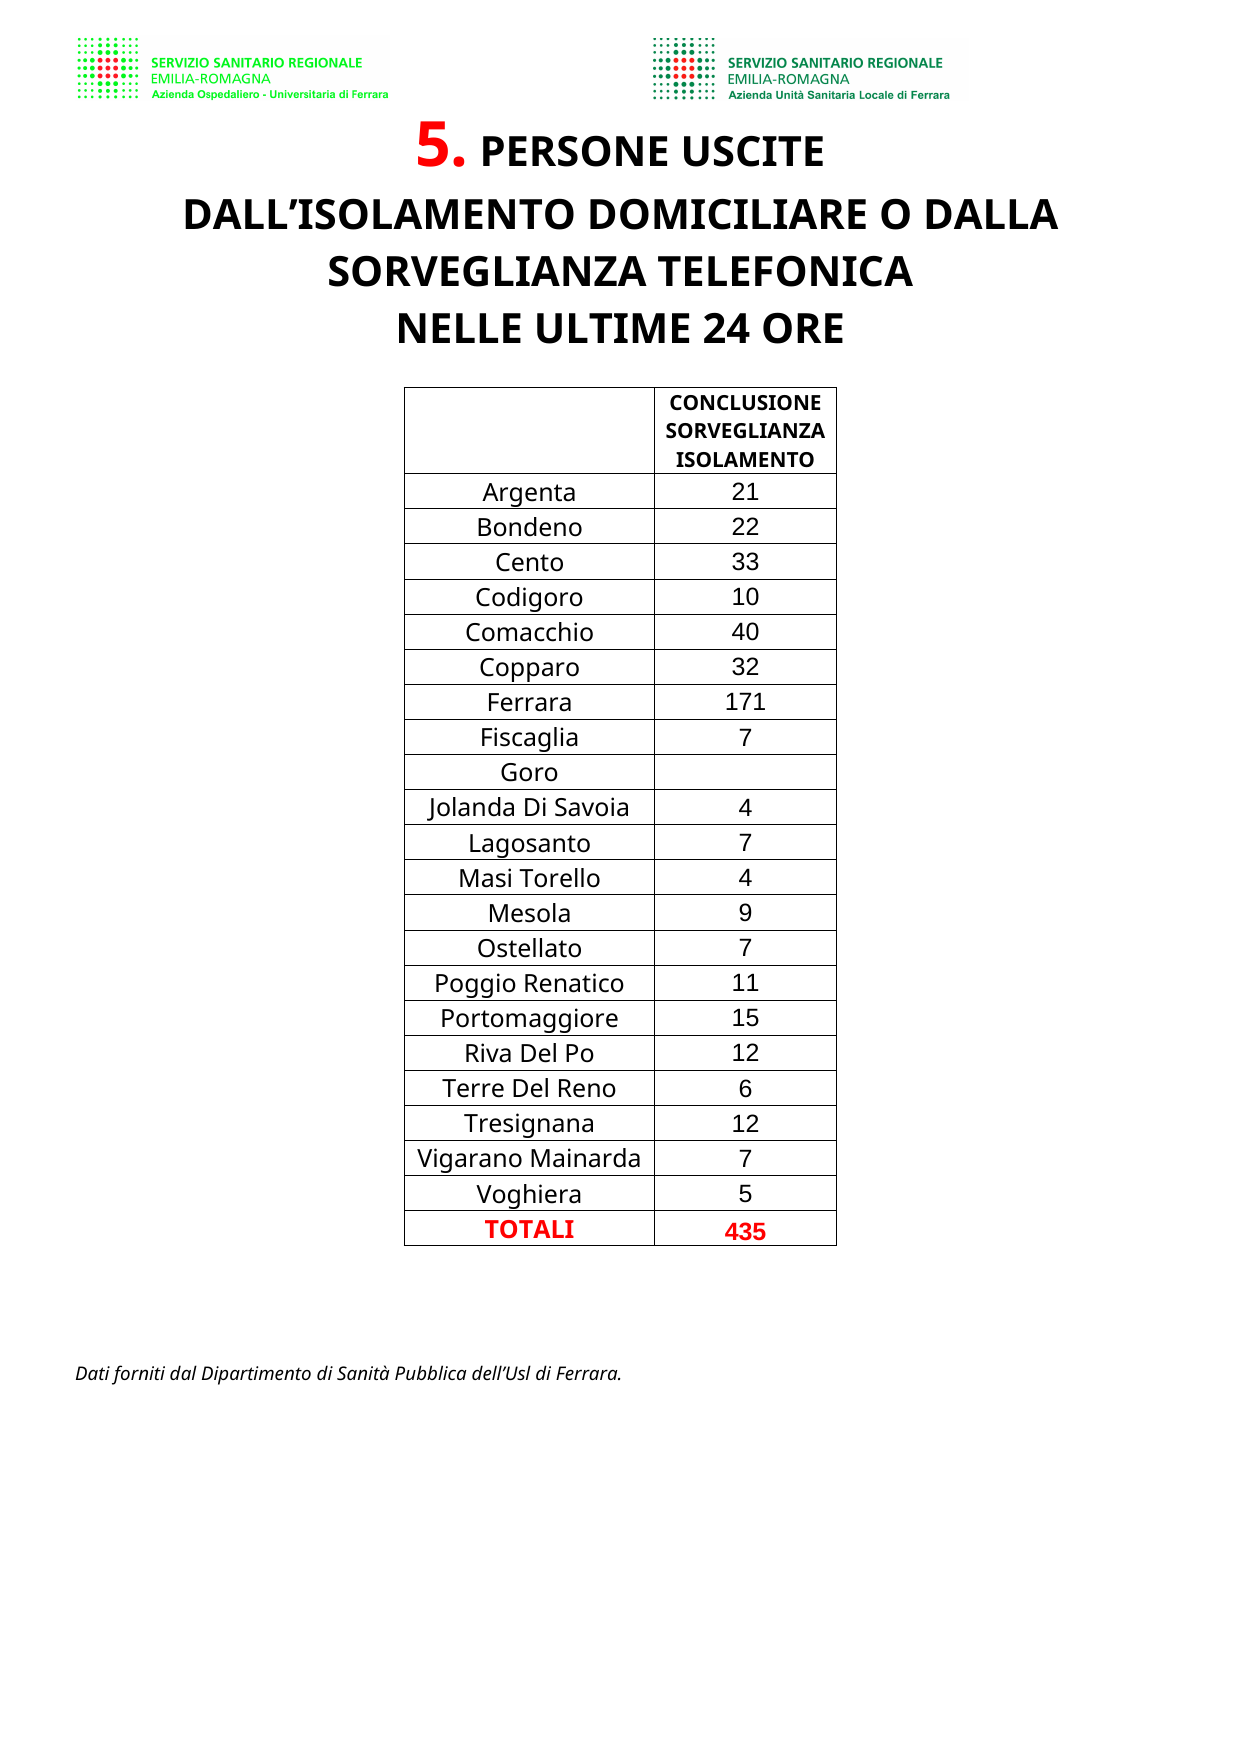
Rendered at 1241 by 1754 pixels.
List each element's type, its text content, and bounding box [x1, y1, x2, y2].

table_cell Portomaggiore [405, 1001, 654, 1035]
table_cell Tresignana [405, 1106, 654, 1140]
text SORVEGLIANZA TELEFONICA [75, 242, 1165, 299]
table_cell Cento [405, 544, 654, 578]
table_cell 33 [655, 544, 836, 578]
picture [653, 38, 969, 101]
table_cell Copparo [405, 650, 654, 684]
table_cell 12 [655, 1106, 836, 1140]
table_cell 5 [655, 1176, 836, 1210]
text Dati forniti dal Dipartimento di Sanità Pubblica dell’Usl di Ferrara. [75, 1360, 1165, 1386]
table_cell 9 [655, 895, 836, 929]
table_cell Masi Torello [405, 860, 654, 894]
table_cell Terre Del Reno [405, 1071, 654, 1105]
table_cell 7 [655, 720, 836, 754]
table_cell 6 [655, 1071, 836, 1105]
table_cell 32 [655, 650, 836, 684]
table_cell 4 [655, 790, 836, 824]
table_cell 11 [655, 966, 836, 1000]
table_cell Poggio Renatico [405, 966, 654, 1000]
table_cell Fiscaglia [405, 720, 654, 754]
table_cell Goro [405, 755, 654, 789]
table_cell Mesola [405, 895, 654, 929]
text NELLE ULTIME 24 ORE [75, 299, 1165, 356]
table_cell Lagosanto [405, 825, 654, 859]
table_cell 10 [655, 580, 836, 613]
table_cell 40 [655, 615, 836, 649]
table_cell 21 [655, 474, 836, 508]
table_cell 12 [655, 1036, 836, 1070]
table_cell 15 [655, 1001, 836, 1035]
table_cell Codigoro [405, 580, 654, 613]
picture [75, 35, 391, 101]
table_cell 435 [655, 1211, 836, 1245]
table_cell 7 [655, 931, 836, 964]
table_cell Bondeno [405, 509, 654, 543]
table_cell Ferrara [405, 685, 654, 719]
table_cell 7 [655, 1141, 836, 1175]
table_cell 22 [655, 509, 836, 543]
table_cell TOTALI [405, 1211, 654, 1245]
table_cell Voghiera [405, 1176, 654, 1210]
table_cell Jolanda Di Savoia [405, 790, 654, 824]
table_cell [655, 755, 836, 789]
table_header CONCLUSIONE SORVEGLIANZA ISOLAMENTO [655, 388, 836, 473]
table_cell Vigarano Mainarda [405, 1141, 654, 1175]
table_cell Comacchio [405, 615, 654, 649]
table_cell 4 [655, 860, 836, 894]
table_cell 171 [655, 685, 836, 719]
table_cell Ostellato [405, 931, 654, 964]
table_cell Argenta [405, 474, 654, 508]
table_cell 7 [655, 825, 836, 859]
table_cell Riva Del Po [405, 1036, 654, 1070]
text DALL’ISOLAMENTO DOMICILIARE O DALLA [75, 185, 1165, 242]
text 5. PERSONE USCITE [75, 100, 1165, 185]
table_header [405, 388, 654, 473]
